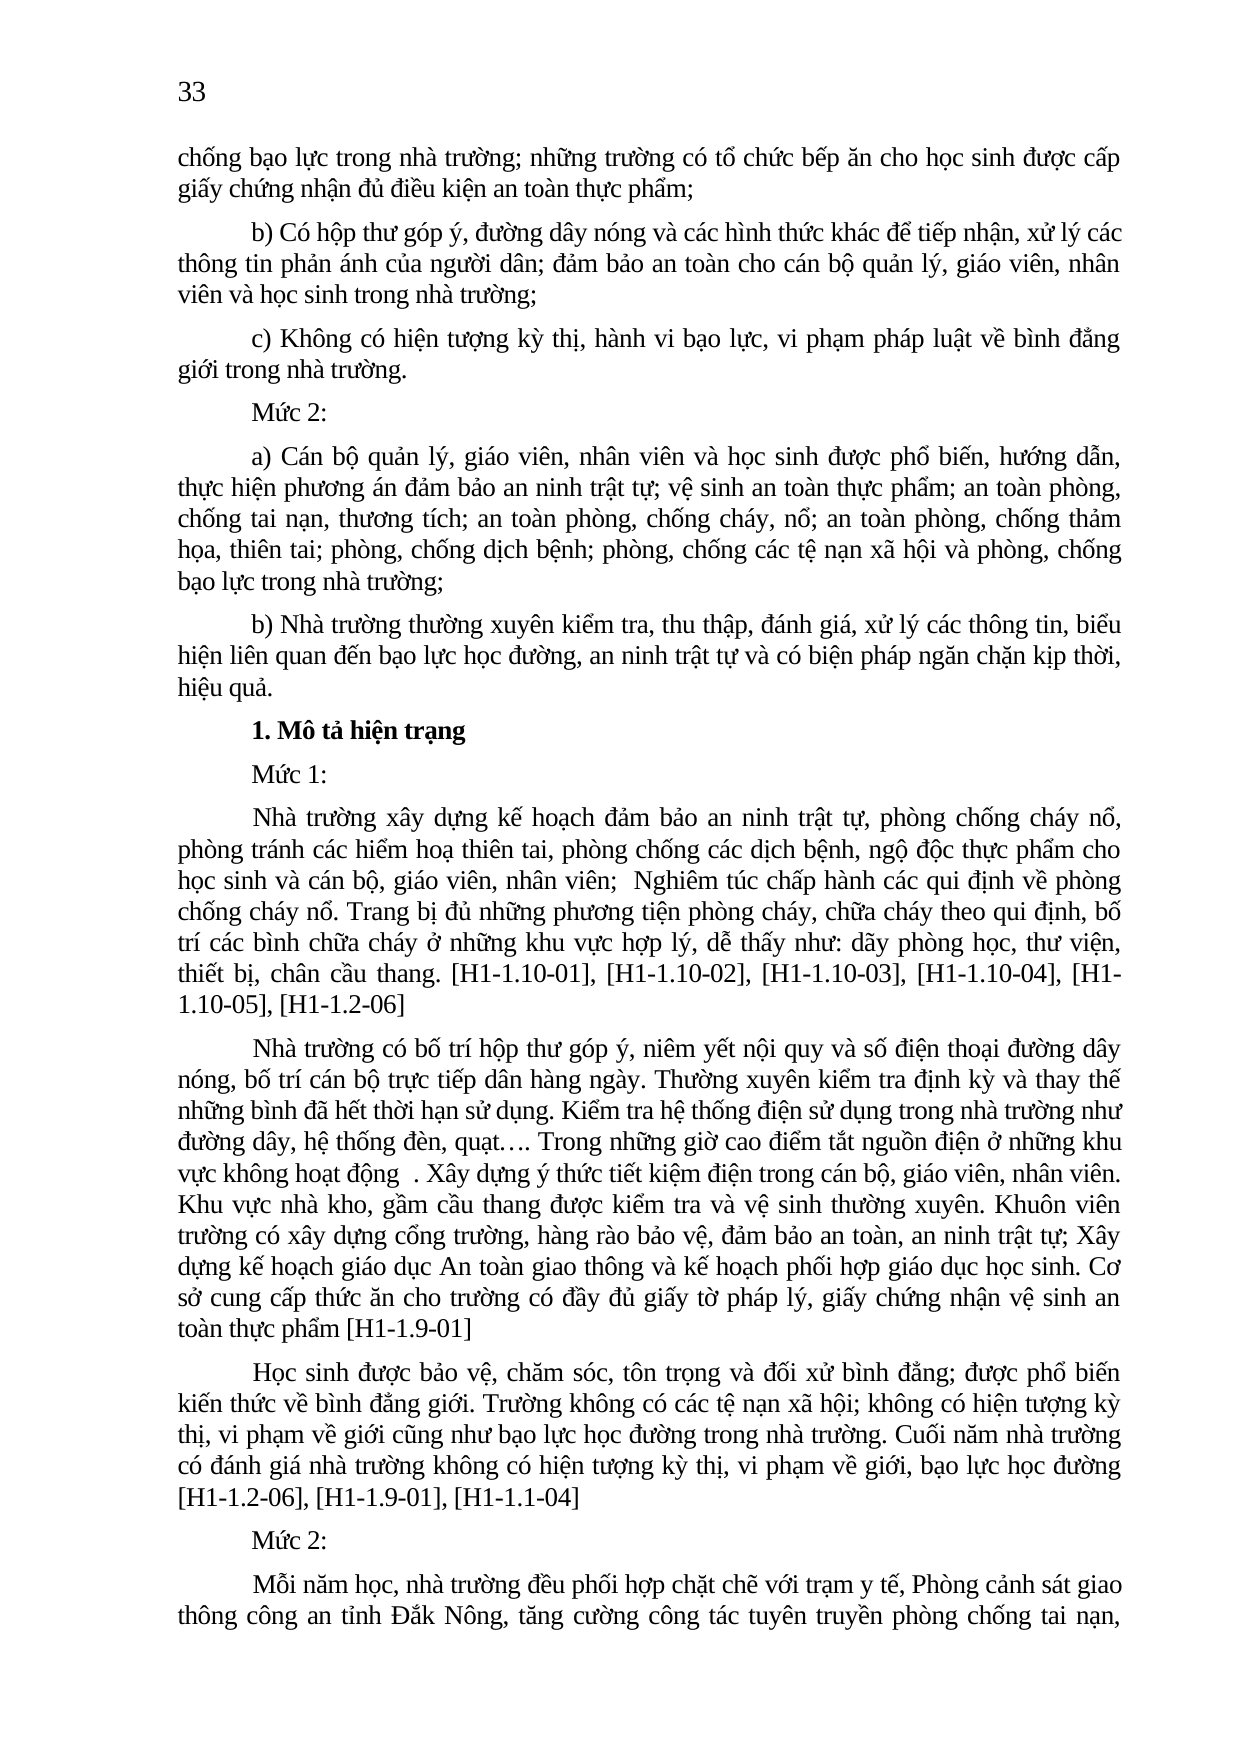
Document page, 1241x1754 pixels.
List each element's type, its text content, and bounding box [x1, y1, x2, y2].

text Nhà trường có bố trí hộp thư góp ý, niêm yết nội quy và số điện thoại đường dây nóng, bố trí cán bộ trực tiếp dân hàng ngày. Thường xuyên kiểm tra định kỳ và thay thế những bình đã hết thời hạn sử dụng. Kiểm tra hệ thống điện sử dụng trong nhà trường như đường dây, hệ thống đèn, quạt…. Trong những giờ cao điểm tắt nguồn điện ở những khu vực không hoạt động . Xây dựng ý thức tiết kiệm điện trong cán bộ, giáo viên, nhân viên. Khu vực nhà kho, gầm cầu thang được kiểm tra và vệ sinh thường xuyên. Khuôn viên trường có xây dựng cổng trường, hàng rào bảo vệ, đảm bảo an toàn, an ninh trật tự; Xây dựng kế hoạch giáo dục An toàn giao thông và kế hoạch phối hợp giáo dục học sinh. Cơ sở cung cấp thức ăn cho trường có đầy đủ giấy tờ pháp lý, giấy chứng nhận vệ sinh an toàn thực phẩm [H1-1.9-01] [177, 1032, 1122, 1343]
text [177, 141, 1122, 203]
text Mức 2: [177, 396, 1122, 428]
text 1. Mô tả hiện trạng [177, 714, 1122, 745]
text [177, 1568, 1122, 1630]
text Mức 1: [177, 758, 1122, 789]
text Mức 2: [177, 1524, 1122, 1555]
text Học sinh được bảo vệ, chăm sóc, tôn trọng và đối xử bình đẳng; được phổ biến kiến thức về bình đẳng giới. Trường không có các tệ nạn xã hội; không có hiện tượng kỳ thị, vi phạm về giới cũng như bạo lực học đường trong nhà trường. Cuối năm nhà trường có đánh giá nhà trường không có hiện tượng kỳ thị, vi phạm về giới, bạo lực học đường [H1-1.2-06], [H1-1.9-01], [H1-1.1-04] [177, 1356, 1122, 1512]
text Nhà trường xây dựng kế hoạch đảm bảo an ninh trật tự, phòng chống cháy nổ, phòng tránh các hiểm hoạ thiên tai, phòng chống các dịch bệnh, ngộ độc thực phẩm cho học sinh và cán bộ, giáo viên, nhân viên; Nghiêm túc chấp hành các qui định về phòng chống cháy nổ. Trang bị đủ những phương tiện phòng cháy, chữa cháy theo qui định, bố trí các bình chữa cháy ở những khu vực hợp lý, dễ thấy như: dãy phòng học, thư viện, thiết bị, chân cầu thang. [H1-1.10-01], [H1-1.10-02], [H1-1.10-03], [H1-1.10-04], [H1-1.10-05], [H1-1.2-06] [177, 802, 1122, 1019]
text b) Nhà trường thường xuyên kiểm tra, thu thập, đánh giá, xử lý các thông tin, biểu hiện liên quan đến bạo lực học đường, an ninh trật tự và có biện pháp ngăn chặn kịp thời, hiệu quả. [177, 608, 1122, 702]
text a) Cán bộ quản lý, giáo viên, nhân viên và học sinh được phổ biến, hướng dẫn, thực hiện phương án đảm bảo an ninh trật tự; vệ sinh an toàn thực phẩm; an toàn phòng, chống tai nạn, thương tích; an toàn phòng, chống cháy, nổ; an toàn phòng, chống thảm họa, thiên tai; phòng, chống dịch bệnh; phòng, chống các tệ nạn xã hội và phòng, chống bạo lực trong nhà trường; [177, 440, 1122, 596]
text b) Có hộp thư góp ý, đường dây nóng và các hình thức khác để tiếp nhận, xử lý các thông tin phản ánh của người dân; đảm bảo an toàn cho cán bộ quản lý, giáo viên, nhân viên và học sinh trong nhà trường; [177, 216, 1122, 309]
text c) Không có hiện tượng kỳ thị, hành vi bạo lực, vi phạm pháp luật về bình đẳng giới trong nhà trường. [177, 322, 1122, 384]
